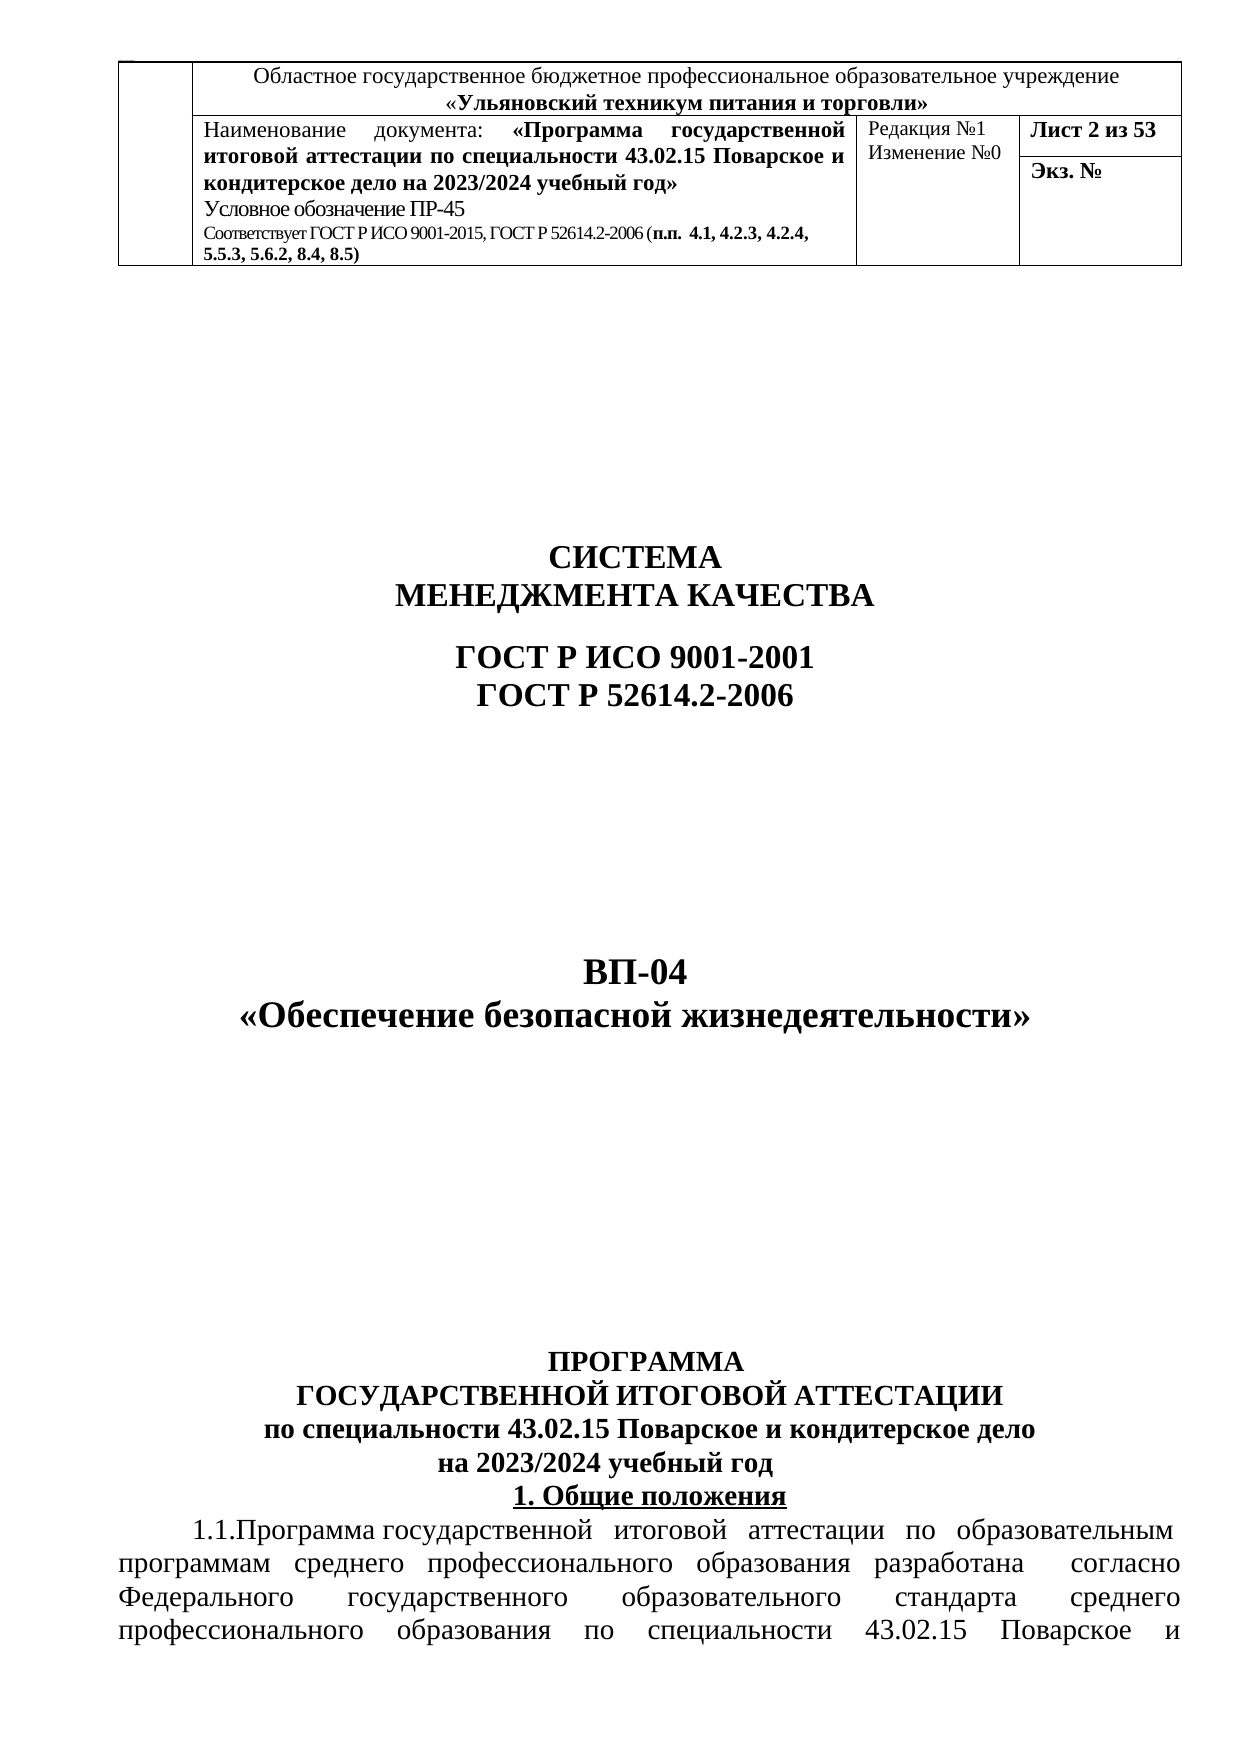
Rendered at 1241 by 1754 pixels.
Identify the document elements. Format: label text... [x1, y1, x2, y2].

text по специальности 43.02.15 Поварское и кондитерское дело [118, 1411, 1181, 1445]
text 1. Общие положения [118, 1478, 1181, 1512]
text на 2023/2024 учебный год [118, 1445, 1181, 1478]
text 1.1.Программа государственной итоговой аттестации по образовательным программам среднего профессионального образования разработана согласно Федерального государственного образовательного стандарта среднего профессионального образования по специальности 43.02.15 Поварское и кондитерское дело, утвержденного приказом Министерства образования и науки РФ № 1565 от 09.12.2016 г. [118, 1512, 1181, 1646]
text ПРОГРАММА ГОСУДАРСТВЕННОЙ ИТОГОВОЙ АТТЕСТАЦИИ [118, 1344, 1181, 1411]
